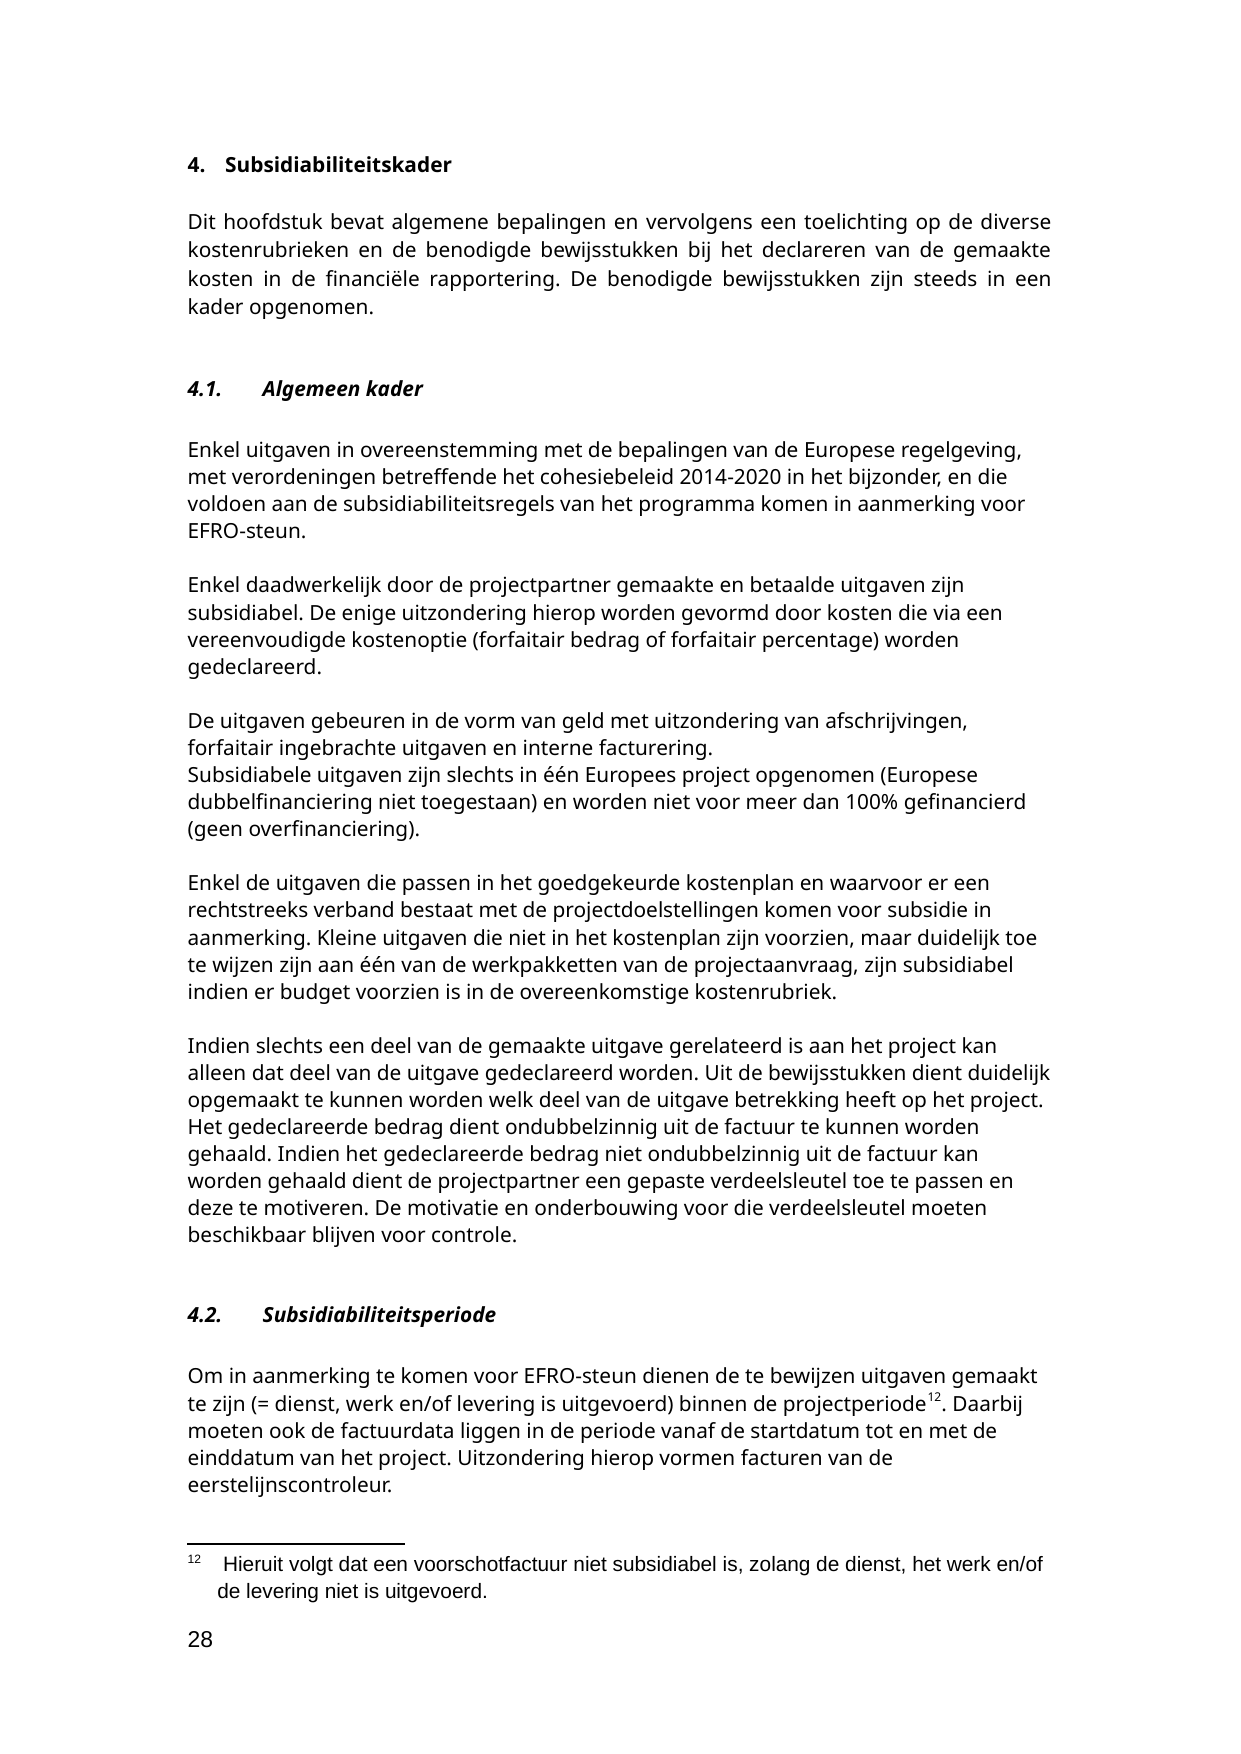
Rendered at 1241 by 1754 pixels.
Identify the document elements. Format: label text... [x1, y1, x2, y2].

text Om in aanmerking te komen voor EFRO-steun dienen de te bewijzen uitgaven gemaakt te zijn (= dienst, werk en/of levering is uitgevoerd) binnen de projectperiode. Daarbij moeten ook de factuurdata liggen in de periode vanaf de startdatum tot en met de einddatum van het project. Uitzondering hierop vormen facturen van de eerstelijnscontroleur. [187, 1362, 1053, 1498]
text Enkel de uitgaven die passen in het goedgekeurde kostenplan en waarvoor er een rechtstreeks verband bestaat met de projectdoelstellingen komen voor subsidie in aanmerking. Kleine uitgaven die niet in het kostenplan zijn voorzien, maar duidelijk toe te wijzen zijn aan één van de werkpakketten van de projectaanvraag, zijn subsidiabel indien er budget voorzien is in de overeenkomstige kostenrubriek. [187, 869, 1053, 1004]
text Enkel daadwerkelijk door de projectpartner gemaakte en betaalde uitgaven zijn subsidiabel. De enige uitzondering hierop worden gevormd door kosten die via een vereenvoudigde kostenoptie (forfaitair bedrag of forfaitair percentage) worden gedeclareerd. [187, 571, 1053, 679]
subtitle Algemeen kader [187, 374, 1053, 402]
subtitle Subsidiabiliteitskader [187, 150, 1053, 178]
text Dit hoofdstuk bevat algemene bepalingen en vervolgens een toelichting op de diverse kostenrubrieken en de benodigde bewijsstukken bij het declareren van de gemaakte kosten in de financiële rapportering. De benodigde bewijsstukken zijn steeds in een kader opgenomen. [187, 207, 1053, 321]
text Enkel uitgaven in overeenstemming met de bepalingen van de Europese regelgeving, met verordeningen betreffende het cohesiebeleid 2014-2020 in het bijzonder, en die voldoen aan de subsidiabiliteitsregels van het programma komen in aanmerking voor EFRO-steun. [187, 436, 1053, 544]
text Subsidiabele uitgaven zijn slechts in één Europees project opgenomen (Europese dubbelfinanciering niet toegestaan) en worden niet voor meer dan 100% gefinancierd (geen overfinanciering). [187, 761, 1053, 842]
text De uitgaven gebeuren in de vorm van geld met uitzondering van afschrijvingen, forfaitair ingebrachte uitgaven en interne facturering. [187, 707, 1053, 761]
subtitle Subsidiabiliteitsperiode [187, 1300, 1053, 1329]
text Indien slechts een deel van de gemaakte uitgave gerelateerd is aan het project kan alleen dat deel van de uitgave gedeclareerd worden. Uit de bewijsstukken dient duidelijk opgemaakt te kunnen worden welk deel van de uitgave betrekking heeft op het project. Het gedeclareerde bedrag dient ondubbelzinnig uit de factuur te kunnen worden gehaald. Indien het gedeclareerde bedrag niet ondubbelzinnig uit de factuur kan worden gehaald dient de projectpartner een gepaste verdeelsleutel toe te passen en deze te motiveren. De motivatie en onderbouwing voor die verdeelsleutel moeten beschikbaar blijven voor controle. [187, 1032, 1053, 1248]
